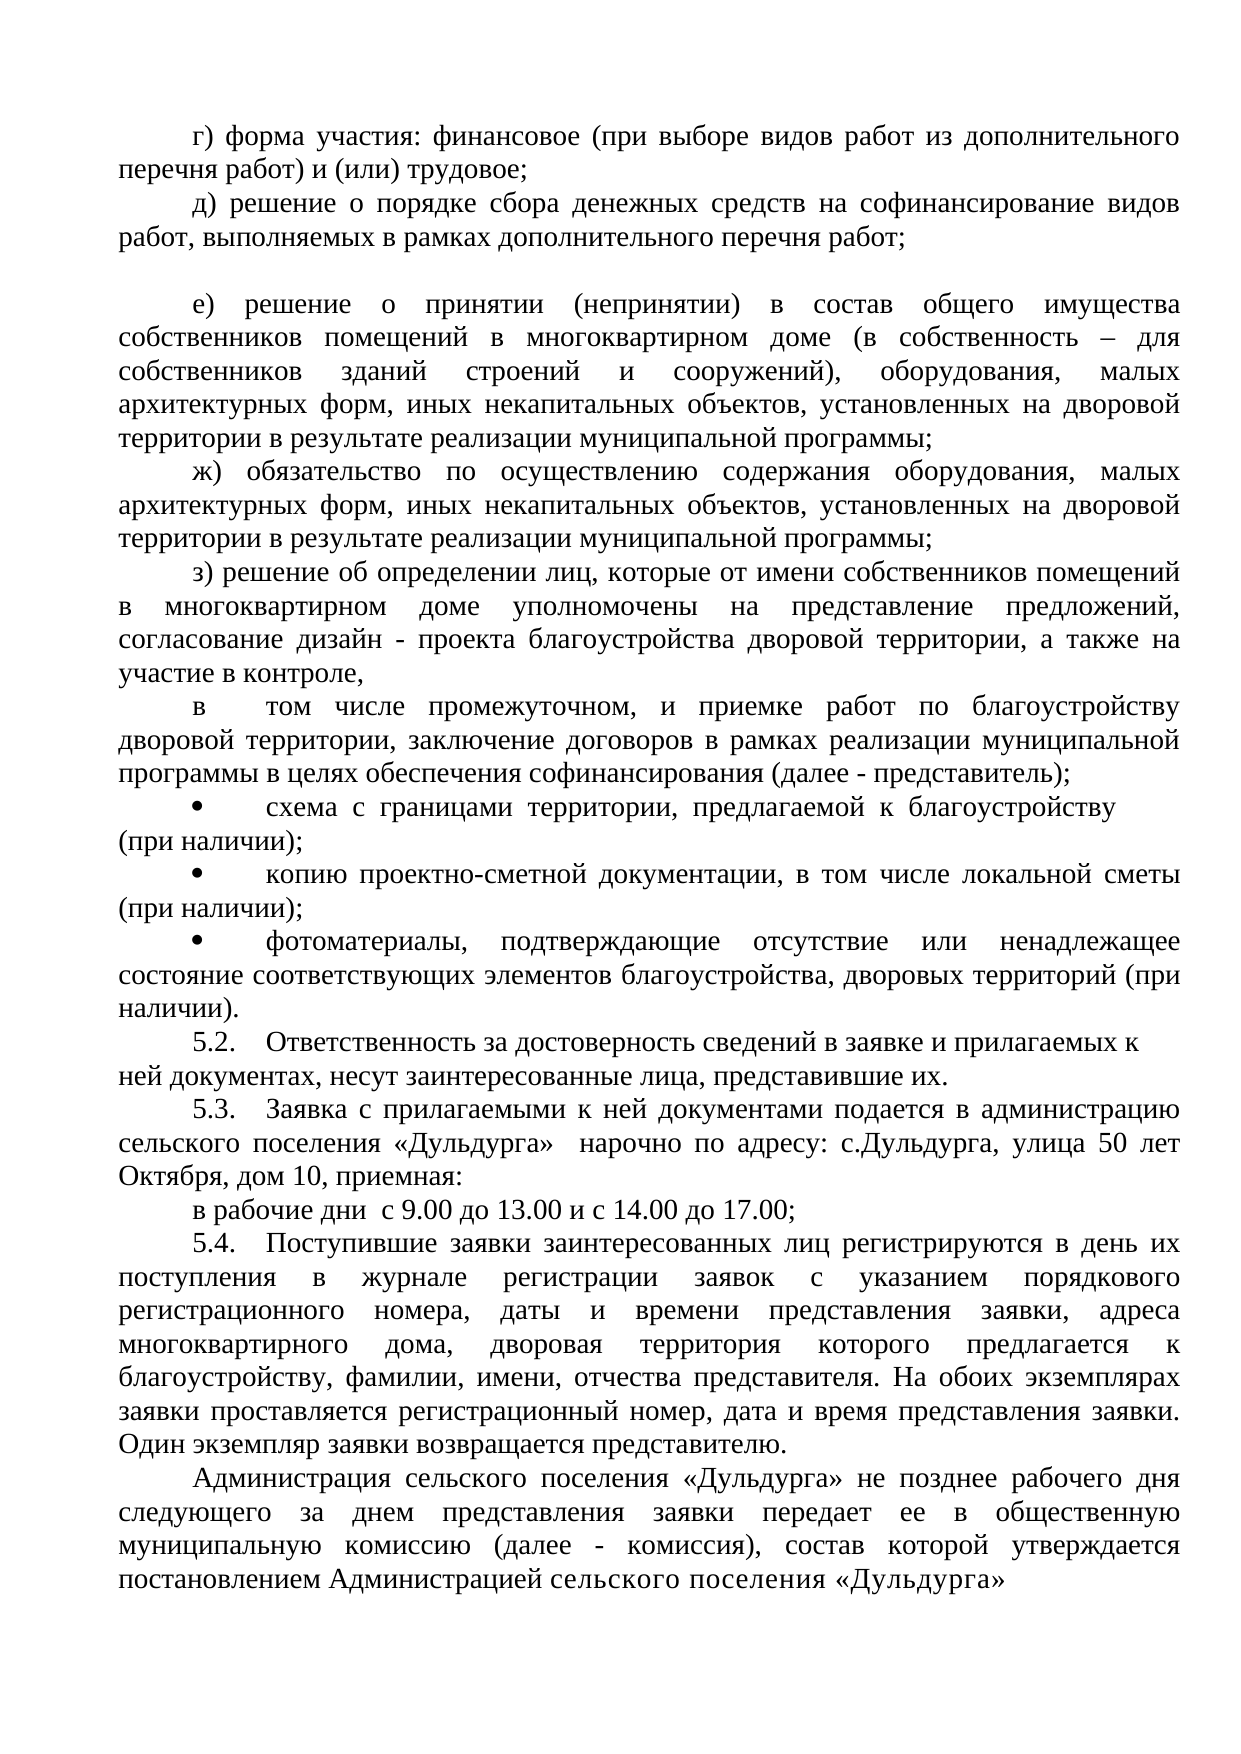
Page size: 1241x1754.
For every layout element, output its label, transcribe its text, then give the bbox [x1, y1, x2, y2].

list Заявка с прилагаемыми к ней документами подается в администрацию сельского поселения «Дульдурга» нарочно по адресу: с.Дульдурга, улица 50 лет Октября, дом 10, приемная: [118, 1091, 1181, 1192]
list Ответственность за достоверность сведений в заявке и прилагаемых к ней документах, несут заинтересованные лица, представившие их. [118, 1024, 1181, 1091]
list Поступившие заявки заинтересованных лиц регистрируются в день их поступления в журнале регистрации заявок с указанием порядкового регистрационного номера, даты и времени представления заявки, адреса многоквартирного дома, дворовая территория которого предлагается к благоустройству, фамилии, имени, отчества представителя. На обоих экземплярах заявки проставляется регистрационный номер, дата и время представления заявки. Один экземпляр заявки возвращается представителю. [118, 1225, 1181, 1460]
text е) решение о принятии (непринятии) в состав общего имущества собственников помещений в многоквартирном доме (в собственность – для собственников зданий строений и сооружений), оборудования, малых архитектурных форм, иных некапитальных объектов, установленных на дворовой территории в результате реализации муниципальной программы; [118, 286, 1181, 453]
list том числе промежуточном, и приемке работ по благоустройству дворовой территории, заключение договоров в рамках реализации муниципальной программы в целях обеспечения софинансирования (далее - представитель); [118, 688, 1181, 789]
text г) форма участия: финансовое (при выборе видов работ из дополнительного перечня работ) и (или) трудовое; [118, 118, 1181, 185]
list схема с границами территории, предлагаемой к благоустройству (при наличии); [118, 789, 1181, 856]
list копию проектно-сметной документации, в том числе локальной сметы (при наличии); [118, 856, 1181, 923]
text з) решение об определении лиц, которые от имени собственников помещений в многоквартирном доме уполномочены на представление предложений, согласование дизайн - проекта благоустройства дворовой территории, а также на участие в контроле, [118, 554, 1181, 688]
text д) решение о порядке сбора денежных средств на софинансирование видов работ, выполняемых в рамках дополнительного перечня работ; [118, 185, 1181, 252]
list фотоматериалы, подтверждающие отсутствие или ненадлежащее состояние соответствующих элементов благоустройства, дворовых территорий (при наличии). [118, 923, 1181, 1024]
text Администрация сельского поселения «Дульдурга» не позднее рабочего дня следующего за днем представления заявки передает ее в общественную муниципальную комиссию (далее - комиссия), состав которой утверждается постановлением Администрацией сельского поселения «Дульдурга» [118, 1460, 1181, 1594]
text в рабочие дни с 9.00 до 13.00 и с 14.00 до 17.00; [118, 1192, 1181, 1225]
text ж) обязательство по осуществлению содержания оборудования, малых архитектурных форм, иных некапитальных объектов, установленных на дворовой территории в результате реализации муниципальной программы; [118, 453, 1181, 554]
